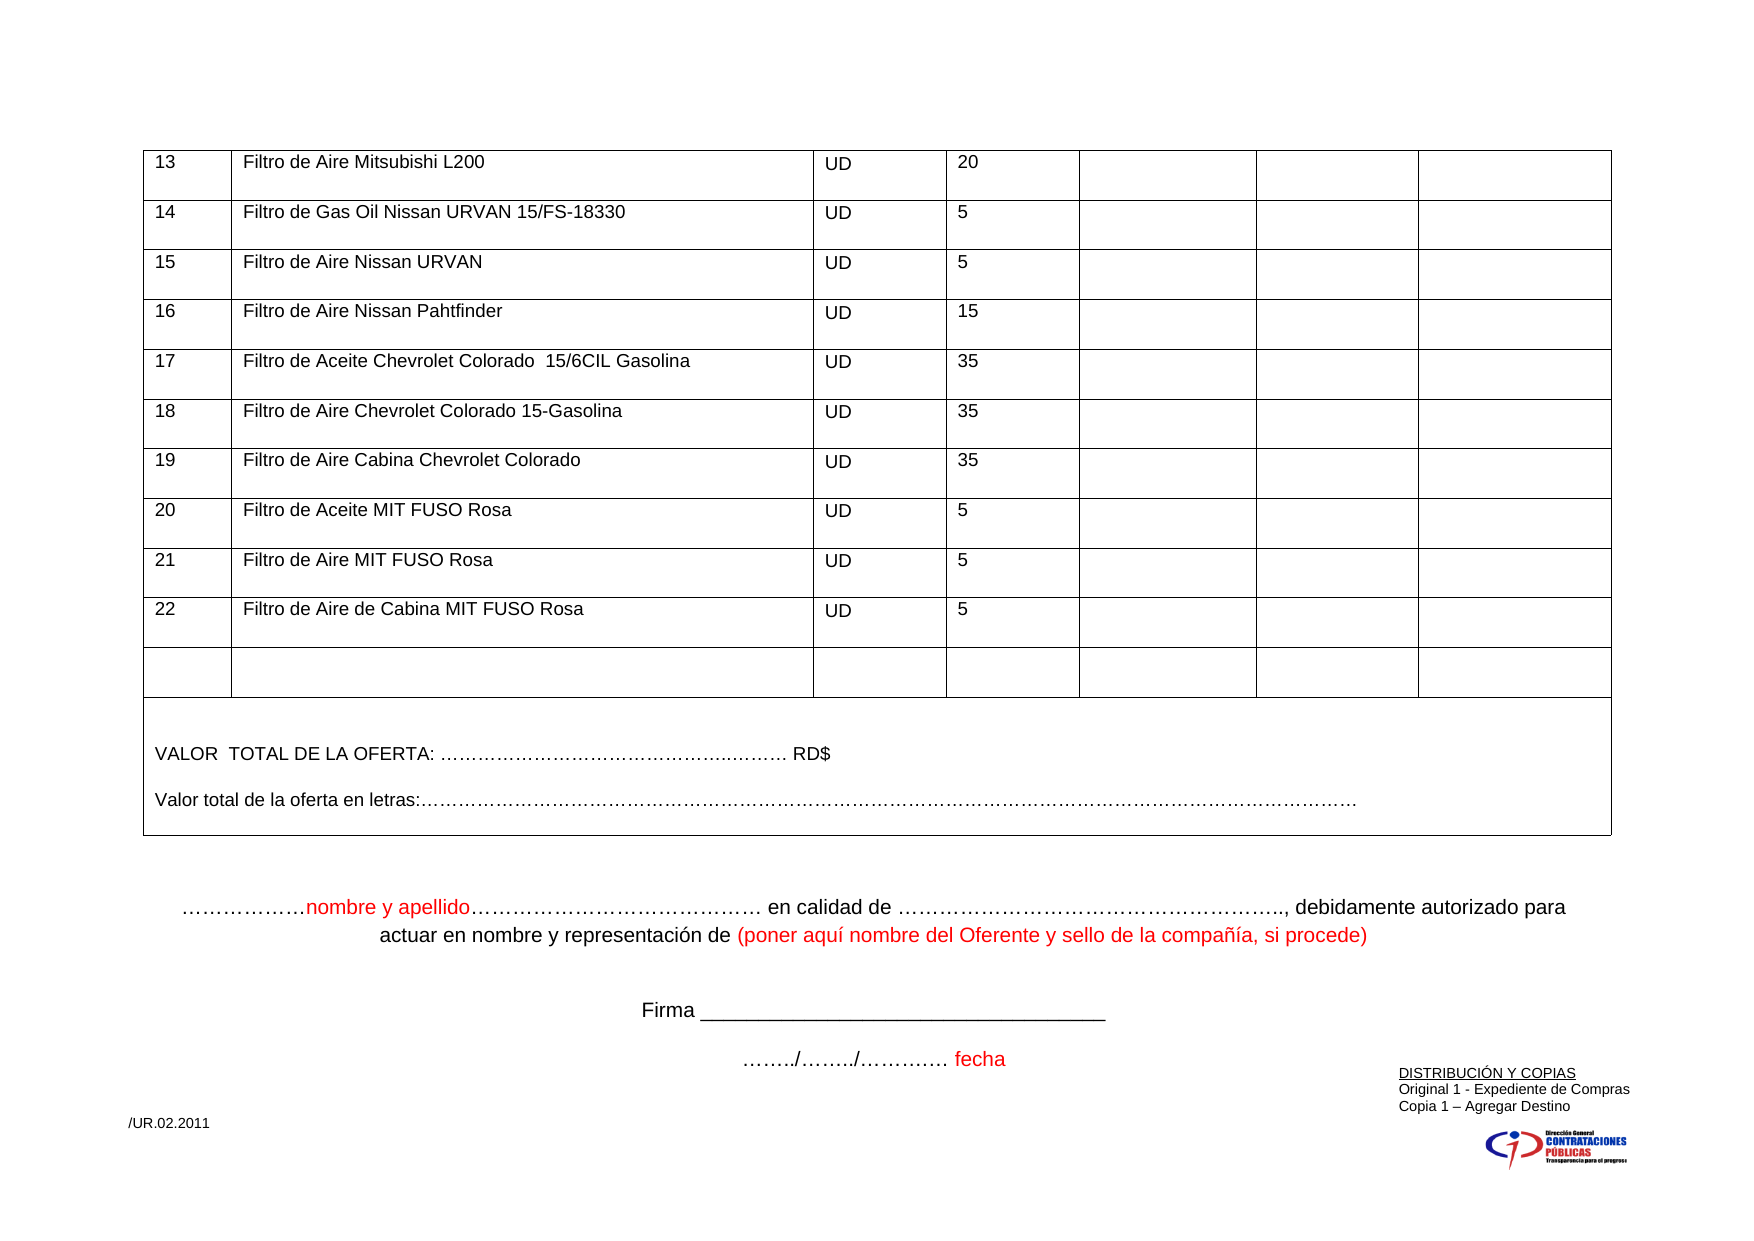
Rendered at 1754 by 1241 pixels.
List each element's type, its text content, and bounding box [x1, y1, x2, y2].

table_cell [1257, 201, 1418, 249]
table_cell Filtro de Aceite MIT FUSO Rosa [232, 499, 813, 547]
table_cell [1419, 250, 1611, 299]
table_cell [1257, 449, 1418, 498]
table_cell Filtro de Aire Chevrolet Colorado 15-Gasolina [232, 400, 813, 448]
table_cell [1419, 350, 1611, 398]
table_cell [1257, 300, 1418, 349]
table_cell [1080, 549, 1256, 597]
table_cell UD [814, 549, 946, 597]
table_cell [1419, 499, 1611, 547]
table_cell 5 [947, 598, 1079, 647]
table_cell [1080, 350, 1256, 398]
table_cell Filtro de Aire MIT FUSO Rosa [232, 549, 813, 597]
table_cell [947, 648, 1079, 697]
table_cell 20 [947, 151, 1079, 200]
text ……../……../……….… fecha [150, 1047, 1597, 1071]
table_cell Filtro de Aire de Cabina MIT FUSO Rosa [232, 598, 813, 647]
table_cell 15 [144, 250, 231, 299]
table_cell [1419, 449, 1611, 498]
table_cell [1257, 499, 1418, 547]
table_cell 21 [144, 549, 231, 597]
table_cell [1080, 499, 1256, 547]
table_cell 5 [947, 549, 1079, 597]
table_cell [1080, 449, 1256, 498]
table_cell Filtro de Aceite Chevrolet Colorado 15/6CIL Gasolina [232, 350, 813, 398]
table_cell UD [814, 250, 946, 299]
table_cell Filtro de Gas Oil Nissan URVAN 15/FS-18330 [232, 201, 813, 249]
table_cell 16 [144, 300, 231, 349]
table_cell 5 [947, 250, 1079, 299]
table_cell [144, 648, 231, 697]
table_cell UD [814, 350, 946, 398]
table_cell [1257, 151, 1418, 200]
table_cell 22 [144, 598, 231, 647]
table_cell [1257, 549, 1418, 597]
table_cell [1080, 648, 1256, 697]
table_cell [1419, 300, 1611, 349]
table_cell [1419, 201, 1611, 249]
table_cell Filtro de Aire Nissan URVAN [232, 250, 813, 299]
table_cell [1080, 250, 1256, 299]
table_cell UD [814, 400, 946, 448]
table_cell [1080, 201, 1256, 249]
table_cell [1257, 648, 1418, 697]
table_cell 35 [947, 350, 1079, 398]
table_cell Filtro de Aire Mitsubishi L200 [232, 151, 813, 200]
table_cell [1257, 400, 1418, 448]
table_cell Filtro de Aire Nissan Pahtfinder [232, 300, 813, 349]
table_cell [1419, 648, 1611, 697]
table_cell 17 [144, 350, 231, 398]
table_cell UD [814, 300, 946, 349]
table_cell [1419, 400, 1611, 448]
table_cell UD [814, 499, 946, 547]
table_cell [1080, 598, 1256, 647]
text Firma ___________________________________ [150, 998, 1597, 1022]
table_cell UD [814, 449, 946, 498]
table_cell Filtro de Aire Cabina Chevrolet Colorado [232, 449, 813, 498]
table_cell VALOR TOTAL DE LA OFERTA: ………………………………………..……… RD$ Valor total de la oferta en letras:…………………………………………………………………………………………………………………………………… [144, 698, 1611, 834]
table_cell [1080, 151, 1256, 200]
table_cell [1419, 151, 1611, 200]
table_cell [1419, 598, 1611, 647]
table_cell [814, 648, 946, 697]
table_cell 35 [947, 400, 1079, 448]
table_cell 18 [144, 400, 231, 448]
table_cell [1257, 350, 1418, 398]
table_cell UD [814, 151, 946, 200]
table_cell [232, 648, 813, 697]
picture [1485, 1130, 1627, 1170]
table_cell 35 [947, 449, 1079, 498]
table_cell 19 [144, 449, 231, 498]
table_cell [1419, 549, 1611, 597]
table_cell 14 [144, 201, 231, 249]
table_cell [1080, 300, 1256, 349]
table_cell [1257, 250, 1418, 299]
table_cell 5 [947, 499, 1079, 547]
table_cell UD [814, 201, 946, 249]
table_cell UD [814, 598, 946, 647]
table_cell 20 [144, 499, 231, 547]
table_cell [1257, 598, 1418, 647]
table_cell 15 [947, 300, 1079, 349]
table_cell 5 [947, 201, 1079, 249]
text ………………nombre y apellido…………………………………… en calidad de ……………………………………………….., debidamente autorizado para actuar en nombre y representación de (poner aquí nombre del Oferente y sello de la compañía, si procede) [150, 895, 1597, 946]
table_cell [1080, 400, 1256, 448]
table_cell 13 [144, 151, 231, 200]
